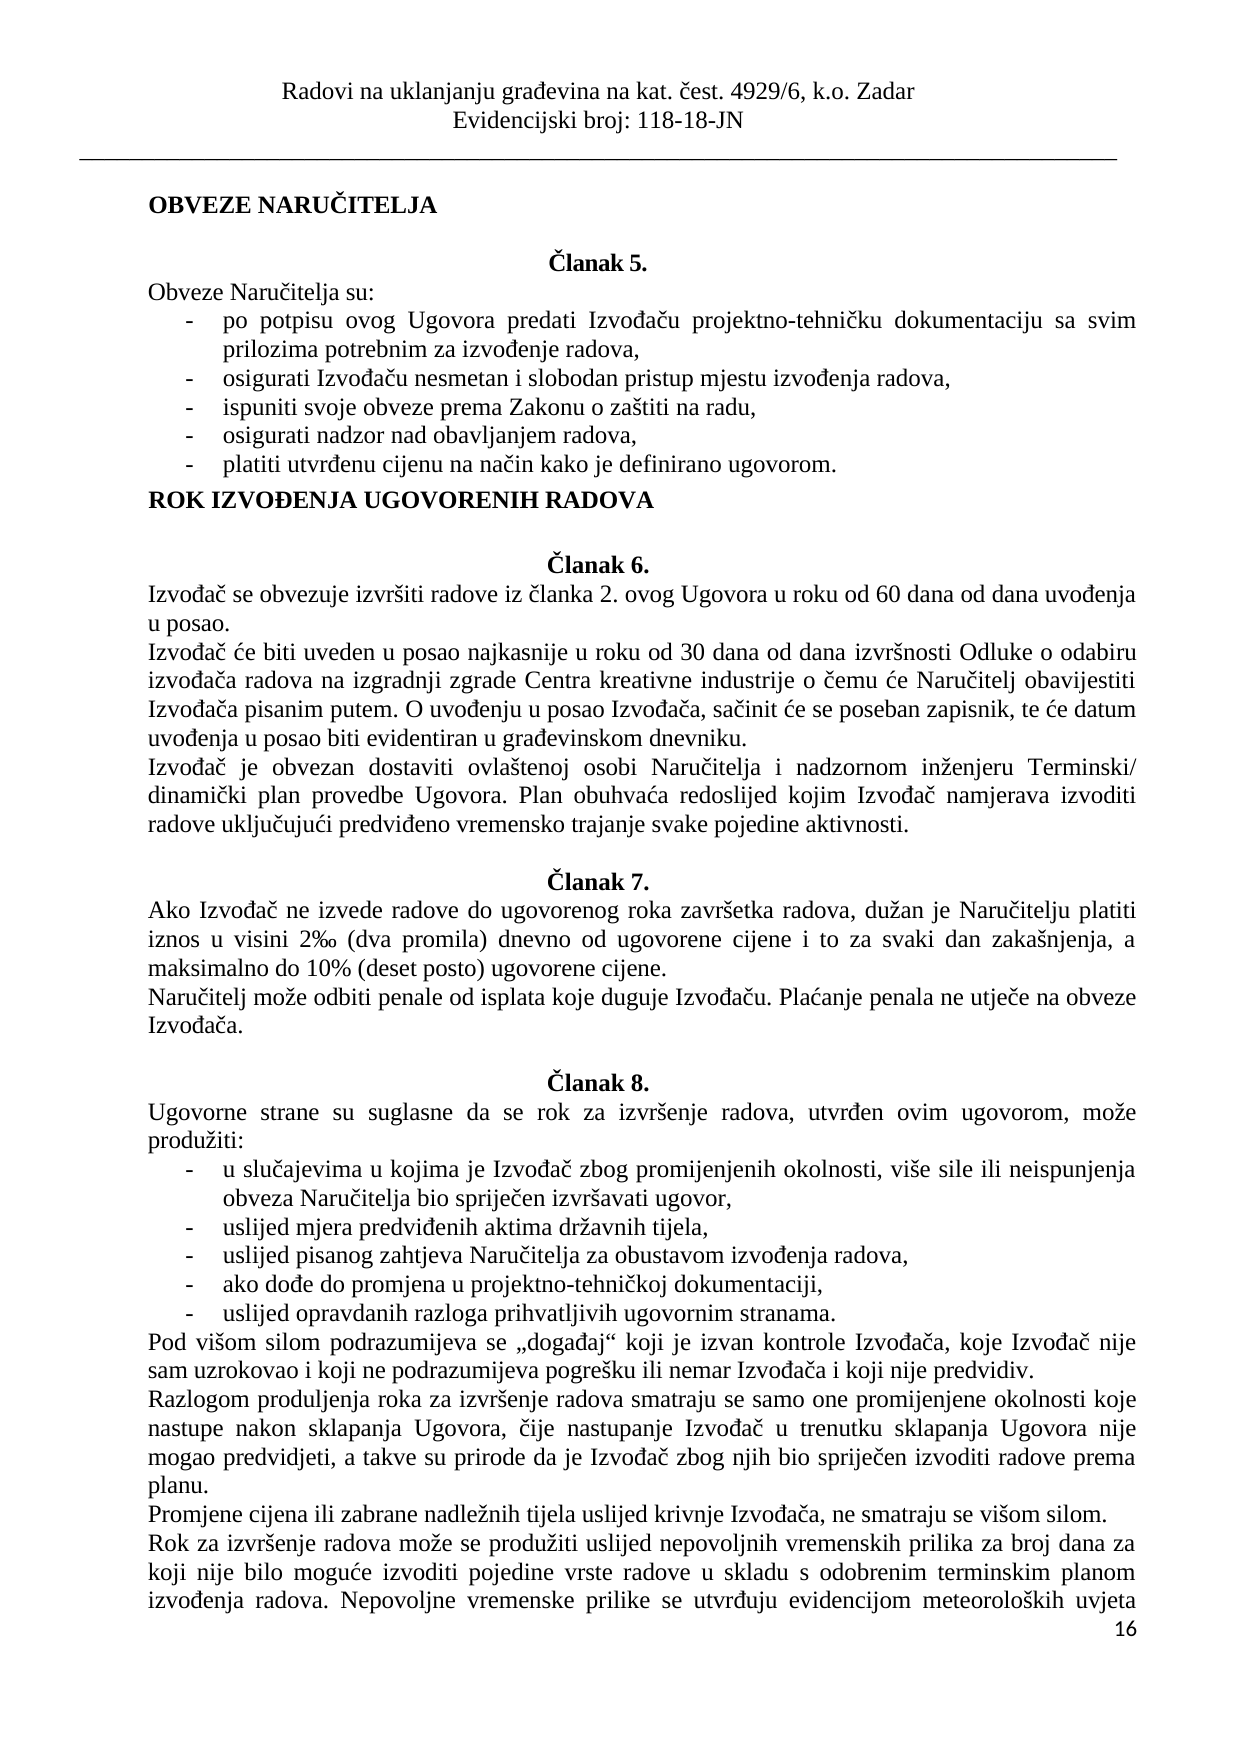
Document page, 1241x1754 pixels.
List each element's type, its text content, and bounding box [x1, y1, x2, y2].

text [148, 1528, 1137, 1614]
text Razlogom produljenja roka za izvršenje radova smatraju se samo one promijenjene okolnosti koje nastupe nakon sklapanja Ugovora, čije nastupanje Izvođač u trenutku sklapanja Ugovora nije mogao predvidjeti, a takve su prirode da je Izvođač zbog njih bio spriječen izvoditi radove prema planu. [148, 1384, 1137, 1499]
list platiti utvrđenu cijenu na način kako je definirano ugovorom. [185, 449, 1137, 478]
text OBVEZE NARUČITELJA [148, 190, 1136, 219]
text Ako Izvođač ne izvede radove do ugovorenog roka završetka radova, dužan je Naručitelju platiti iznos u visini 2‰ (dva promila) dnevno od ugovorene cijene i to za svaki dan zakašnjenja, a maksimalno do 10% (deset posto) ugovorene cijene. [148, 895, 1137, 982]
text Izvođač se obvezuje izvršiti radove iz članka 2. ovog Ugovora u roku od 60 dana od dana uvođenja u posao. [148, 579, 1137, 637]
list ako dođe do promjena u projektno-tehničkoj dokumentaciji, [185, 1269, 1137, 1298]
text Izvođač će biti uveden u posao najkasnije u roku od 30 dana od dana izvršnosti Odluke o odabiru izvođača radova na izgradnji zgrade Centra kreativne industrije o čemu će Naručitelj obavijestiti Izvođača pisanim putem. O uvođenju u posao Izvođača, sačinit će se poseban zapisnik, te će datum uvođenja u posao biti evidentiran u građevinskom dnevniku. [148, 637, 1137, 752]
list uslijed mjera predviđenih aktima državnih tijela, [185, 1212, 1137, 1240]
text Članak 7. [59, 867, 1137, 895]
list osigurati Izvođaču nesmetan i slobodan pristup mjestu izvođenja radova, [185, 363, 1137, 392]
text Obveze Naručitelja su: [148, 277, 1137, 305]
text ROK IZVOĐENJA UGOVORENIH RADOVA [148, 485, 1136, 514]
text Članak 6. [59, 550, 1137, 579]
list u slučajevima u kojima je Izvođač zbog promijenjenih okolnosti, više sile ili neispunjenja obveza Naručitelja bio spriječen izvršavati ugovor, [185, 1154, 1137, 1212]
text Članak 8. [59, 1068, 1137, 1097]
text Promjene cijena ili zabrane nadležnih tijela uslijed krivnje Izvođača, ne smatraju se višom silom. [148, 1499, 1137, 1528]
list uslijed pisanog zahtjeva Naručitelja za obustavom izvođenja radova, [185, 1240, 1137, 1269]
list ispuniti svoje obveze prema Zakonu o zaštiti na radu, [185, 392, 1137, 420]
list po potpisu ovog Ugovora predati Izvođaču projektno-tehničku dokumentaciju sa svim prilozima potrebnim za izvođenje radova, [185, 305, 1137, 363]
list osigurati nadzor nad obavljanjem radova, [185, 420, 1137, 449]
list uslijed opravdanih razloga prihvatljivih ugovornim stranama. [185, 1298, 1137, 1327]
text Članak 5. [59, 248, 1137, 277]
text Pod višom silom podrazumijeva se „događaj“ koji je izvan kontrole Izvođača, koje Izvođač nije sam uzrokovao i koji ne podrazumijeva pogrešku ili nemar Izvođača i koji nije predvidiv. [148, 1327, 1137, 1384]
text Naručitelj može odbiti penale od isplata koje duguje Izvođaču. Plaćanje penala ne utječe na obveze Izvođača. [148, 982, 1137, 1039]
text Ugovorne strane su suglasne da se rok za izvršenje radova, utvrđen ovim ugovorom, može produžiti: [148, 1097, 1137, 1154]
text Izvođač je obvezan dostaviti ovlaštenoj osobi Naručitelja i nadzornom inženjeru Terminski/ dinamički plan provedbe Ugovora. Plan obuhvaća redoslijed kojim Izvođač namjerava izvoditi radove uključujući predviđeno vremensko trajanje svake pojedine aktivnosti. [148, 752, 1137, 838]
